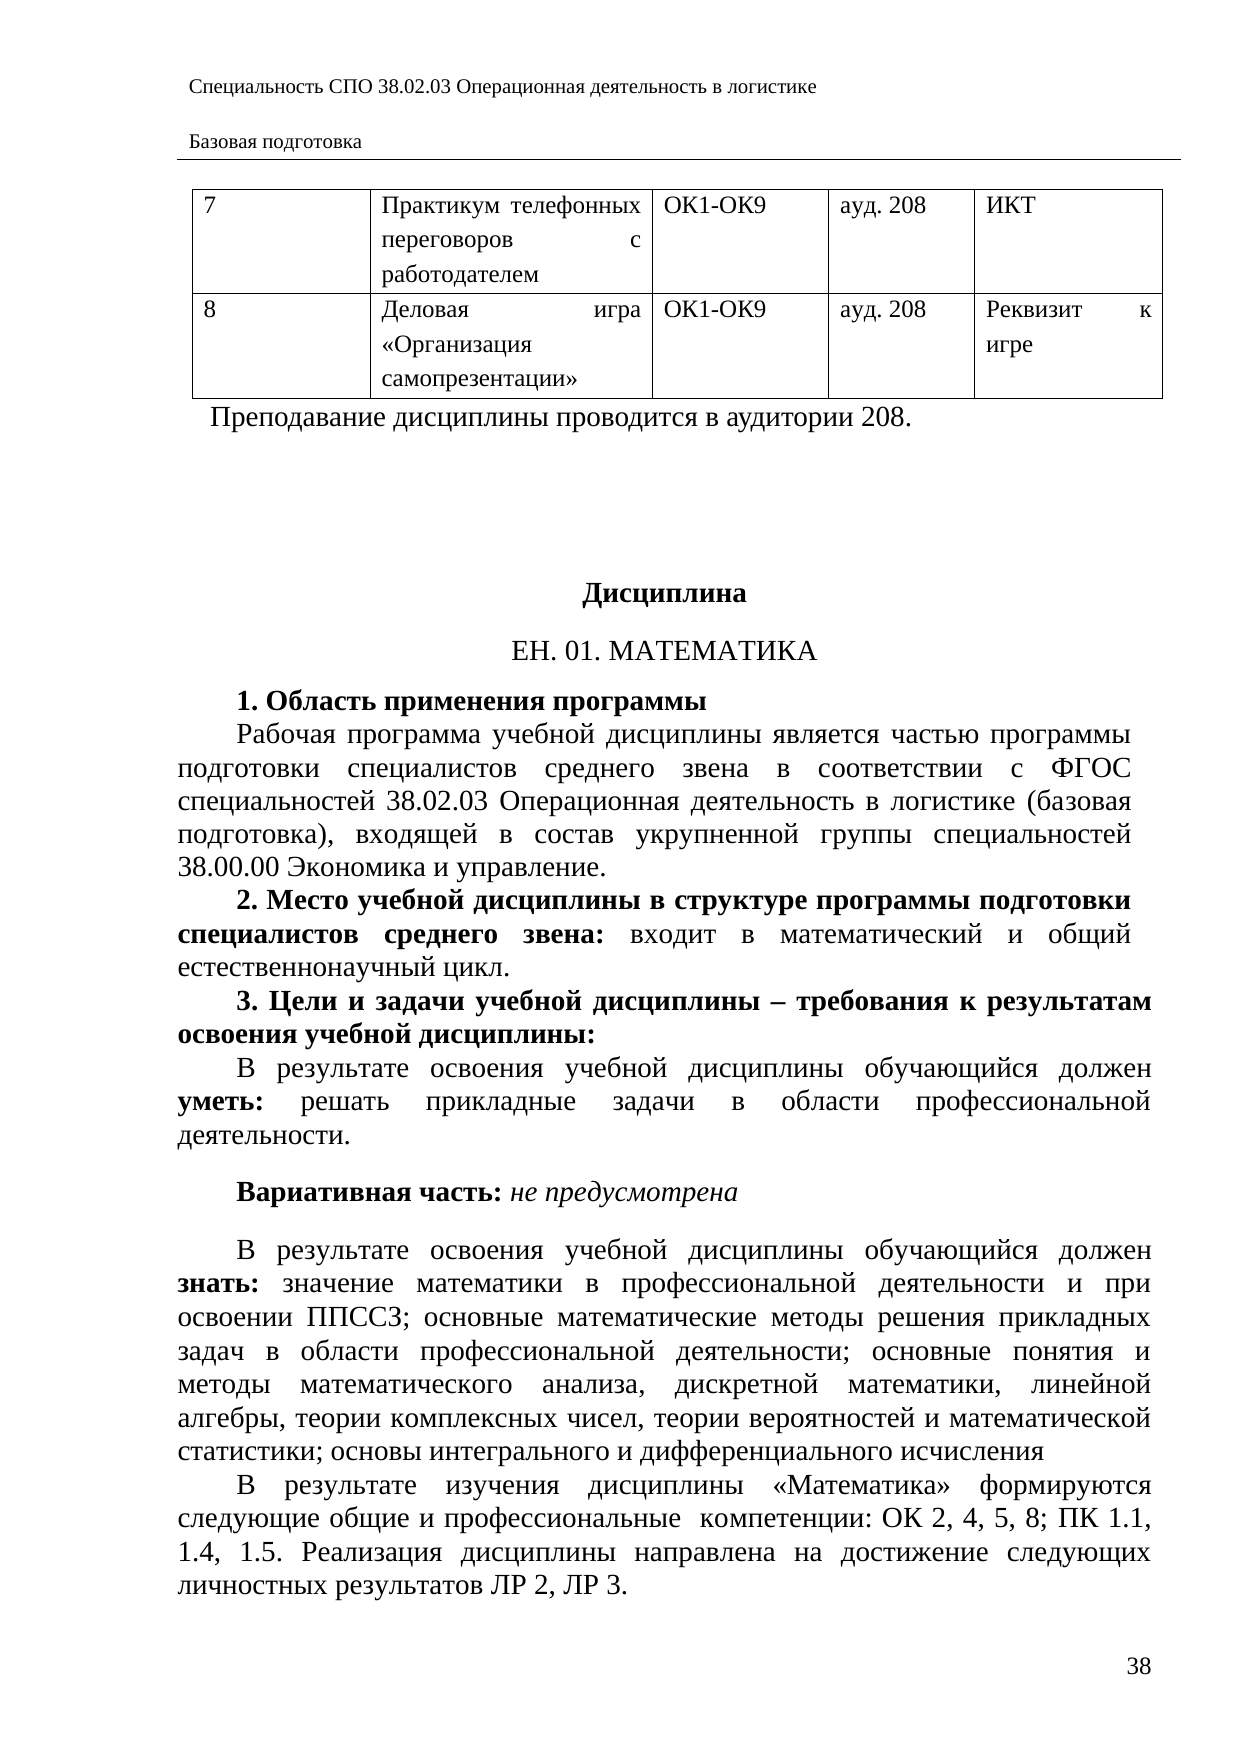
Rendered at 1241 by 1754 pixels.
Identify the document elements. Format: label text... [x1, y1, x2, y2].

text ЕН. 01. Математика [177, 633, 1152, 667]
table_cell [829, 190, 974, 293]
text Преподавание дисциплины проводится в аудитории 208. [210, 399, 1146, 433]
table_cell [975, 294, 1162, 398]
text В результате освоения учебной дисциплины обучающийся должен знать: значение математики в профессиональной деятельности и при освоении ППССЗ; основные математические методы решения прикладных задач в области профессиональной деятельности; основные понятия и методы математического анализа, дискретной математики, линейной алгебры, теории комплексных чисел, теории вероятностей и математической статистики; основы интегрального и дифференциального исчисления [177, 1232, 1152, 1467]
text 1. Область применения программы [177, 683, 1152, 717]
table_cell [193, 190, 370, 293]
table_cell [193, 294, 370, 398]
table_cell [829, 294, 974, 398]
text В результате освоения учебной дисциплины обучающийся должен уметь: решать прикладные задачи в области профессиональной деятельности. [177, 1050, 1152, 1150]
text Рабочая программа учебной дисциплины является частью программы подготовки специалистов среднего звена в соответствии с ФГОС специальностей 38.02.03 Операционная деятельность в логистике (базовая подготовка), входящей в состав укрупненной группы специальностей 38.00.00 Экономика и управление. [177, 717, 1131, 883]
text 2. Место учебной дисциплины в структуре программы подготовки специалистов среднего звена: входит в математический и общий естественнонаучный цикл. [177, 883, 1131, 983]
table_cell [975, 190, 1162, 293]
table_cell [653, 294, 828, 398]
text Вариативная часть: не предусмотрена [177, 1174, 1152, 1208]
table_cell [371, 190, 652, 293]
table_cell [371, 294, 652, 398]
text В результате изучения дисциплины «Математика» формируются следующие общие и профессиональные компетенции: ОК 2, 4, 5, 8; ПК 1.1, 1.4, 1.5. Реализация дисциплины направлена на достижение следующих личностных результатов ЛР 2, ЛР 3. [177, 1467, 1152, 1601]
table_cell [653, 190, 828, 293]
text 3. Цели и задачи учебной дисциплины – требования к результатам освоения учебной дисциплины: [177, 983, 1152, 1050]
text Дисциплина [177, 575, 1152, 608]
